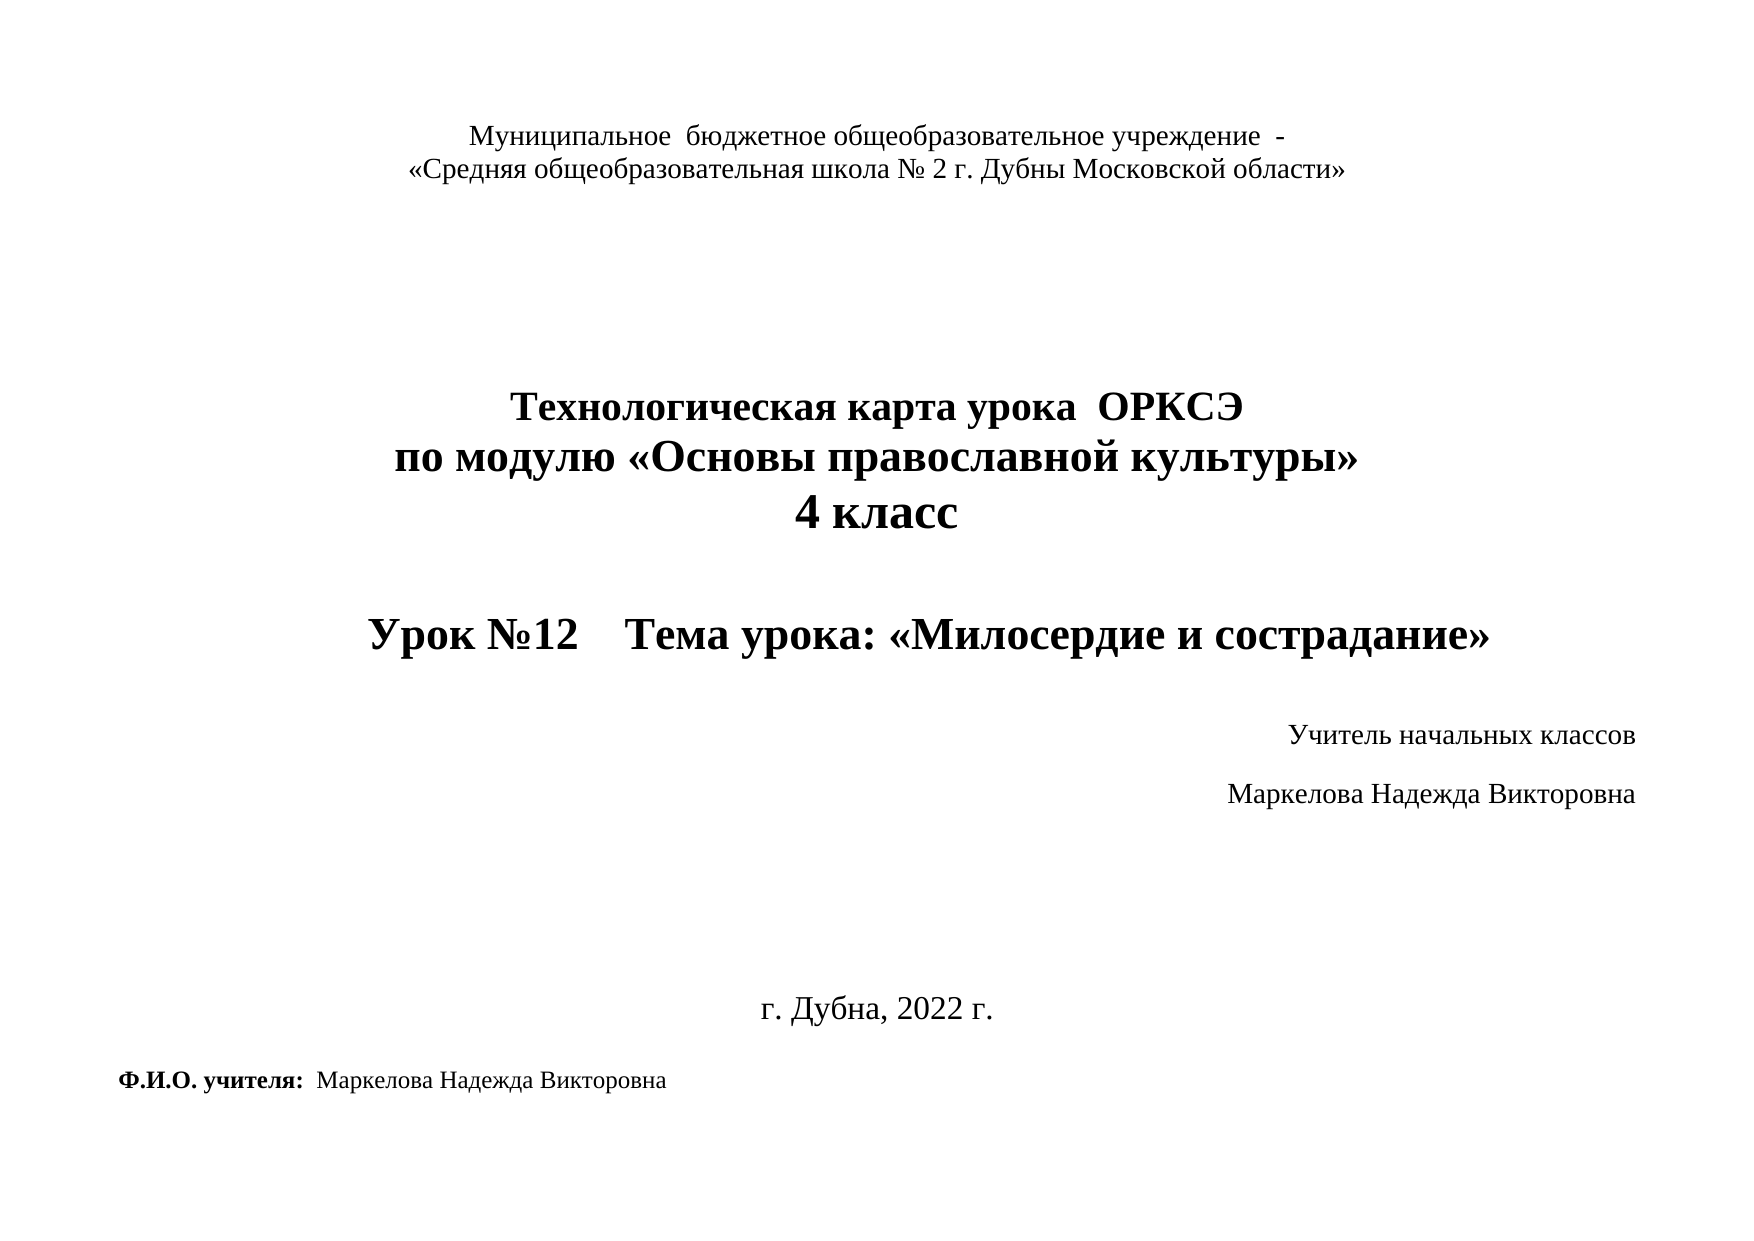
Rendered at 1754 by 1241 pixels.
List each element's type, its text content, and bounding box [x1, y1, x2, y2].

text Маркелова Надежда Викторовна [118, 776, 1636, 810]
text Ф.И.О. учителя: Маркелова Надежда Викторовна [118, 1065, 1636, 1094]
text 4 класс [118, 482, 1636, 539]
text г. Дубна, 2022 г. [118, 989, 1636, 1027]
text Учитель начальных классов [118, 717, 1636, 750]
text по модулю «Основы православной культуры» [118, 429, 1636, 482]
text Урок №12 Тема урока: «Милосердие и сострадание» [118, 607, 1636, 692]
text Муниципальное бюджетное общеобразовательное учреждение - «Средняя общеобразовательная школа № 2 г. Дубны Московской области» [118, 118, 1636, 185]
text Технологическая карта урока ОРКСЭ [118, 381, 1636, 429]
